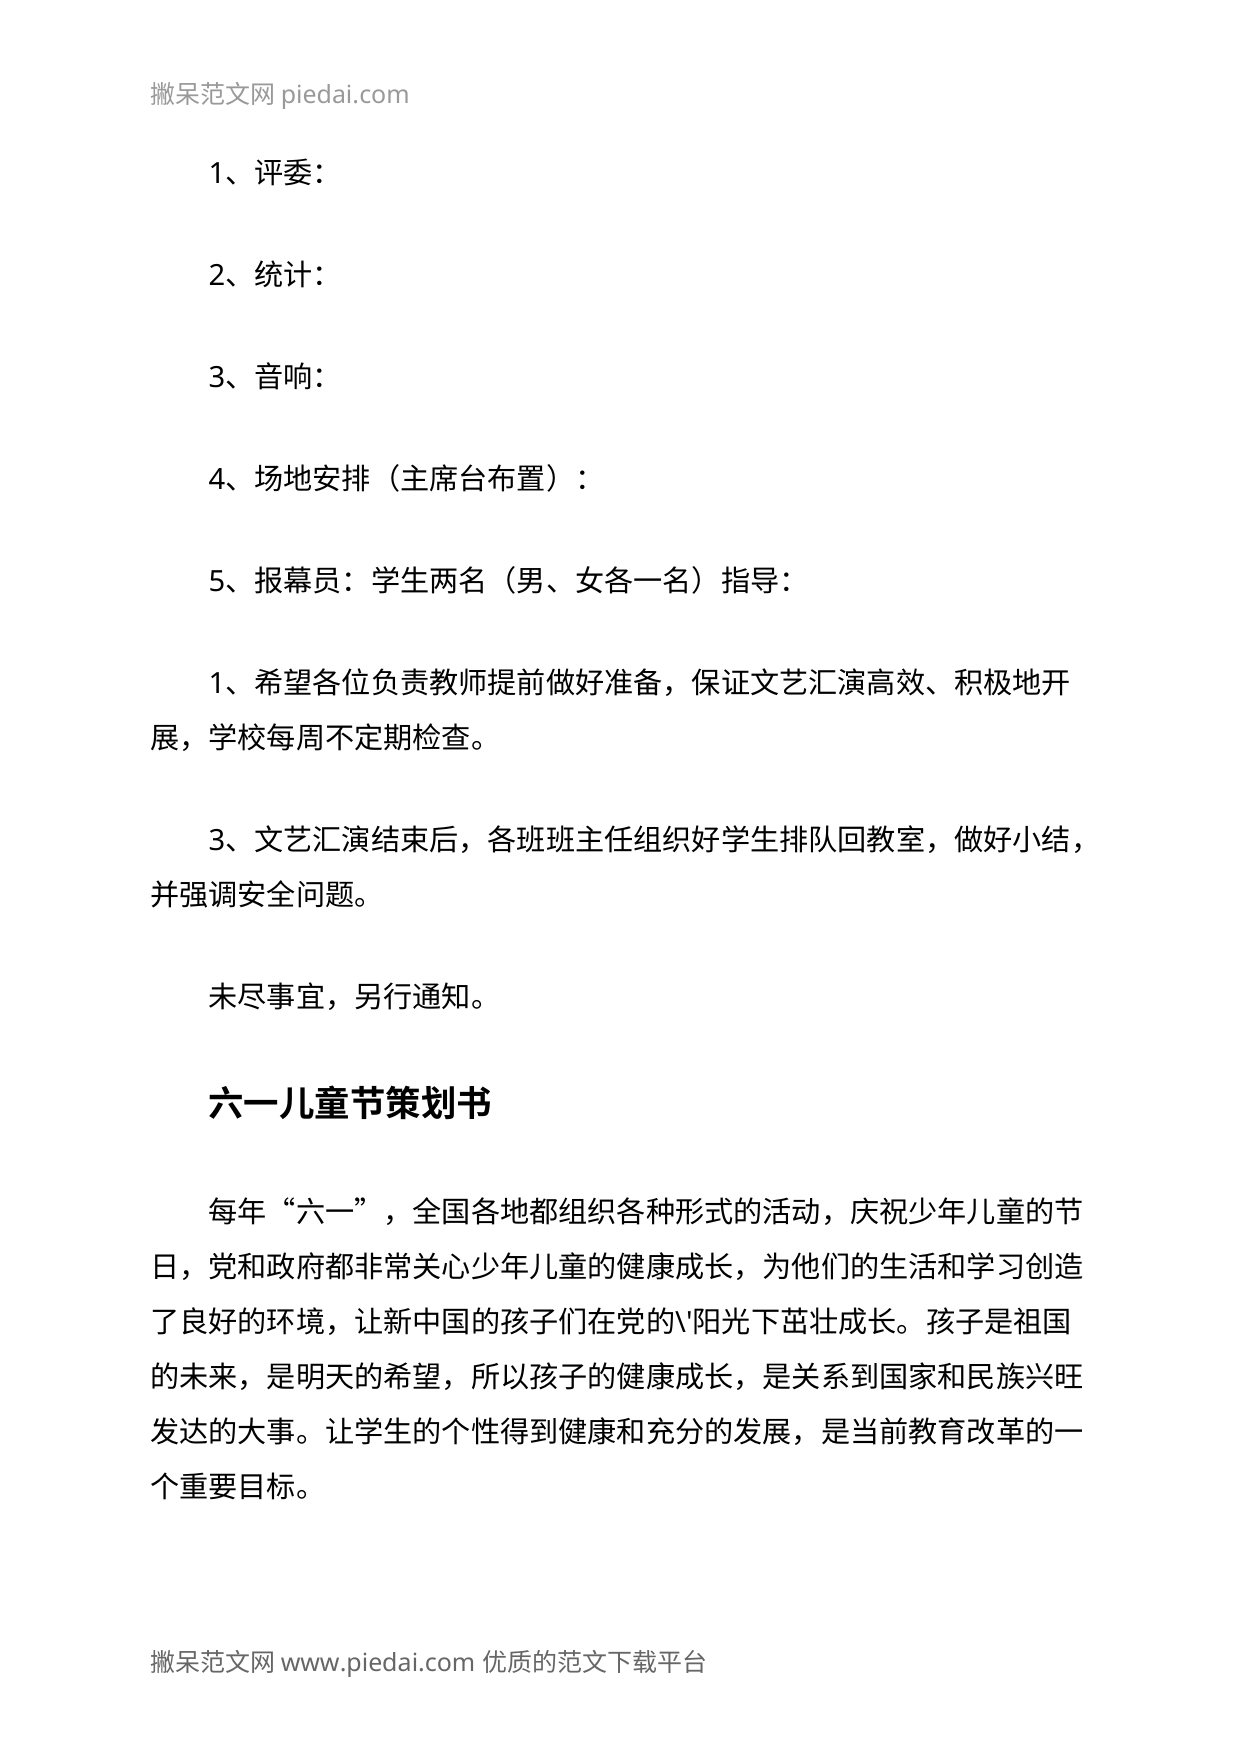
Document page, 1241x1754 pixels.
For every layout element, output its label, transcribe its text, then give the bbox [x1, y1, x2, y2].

text 六一儿童节策划书 [150, 1075, 1090, 1126]
text 4、场地安排（主席台布置）： [150, 456, 1090, 498]
text 5、报幕员：学生两名（男、女各一名）指导： [150, 558, 1090, 600]
text 2、统计： [150, 252, 1090, 294]
text 1、评委： [150, 150, 1090, 192]
text 3、文艺汇演结束后，各班班主任组织好学生排队回教室，做好小结，并强调安全问题。 [150, 817, 1090, 914]
text 未尽事宜，另行通知。 [150, 973, 1090, 1016]
text 每年“六一”，全国各地都组织各种形式的活动，庆祝少年儿童的节日，党和政府都非常关心少年儿童的健康成长，为他们的生活和学习创造了良好的环境，让新中国的孩子们在党的\'阳光下茁壮成长。孩子是祖国的未来，是明天的希望，所以孩子的健康成长，是关系到国家和民族兴旺发达的大事。让学生的个性得到健康和充分的发展，是当前教育改革的一个重要目标。 [150, 1189, 1090, 1506]
text 3、音响： [150, 354, 1090, 396]
text 1、希望各位负责教师提前做好准备，保证文艺汇演高效、积极地开展，学校每周不定期检查。 [150, 660, 1090, 757]
